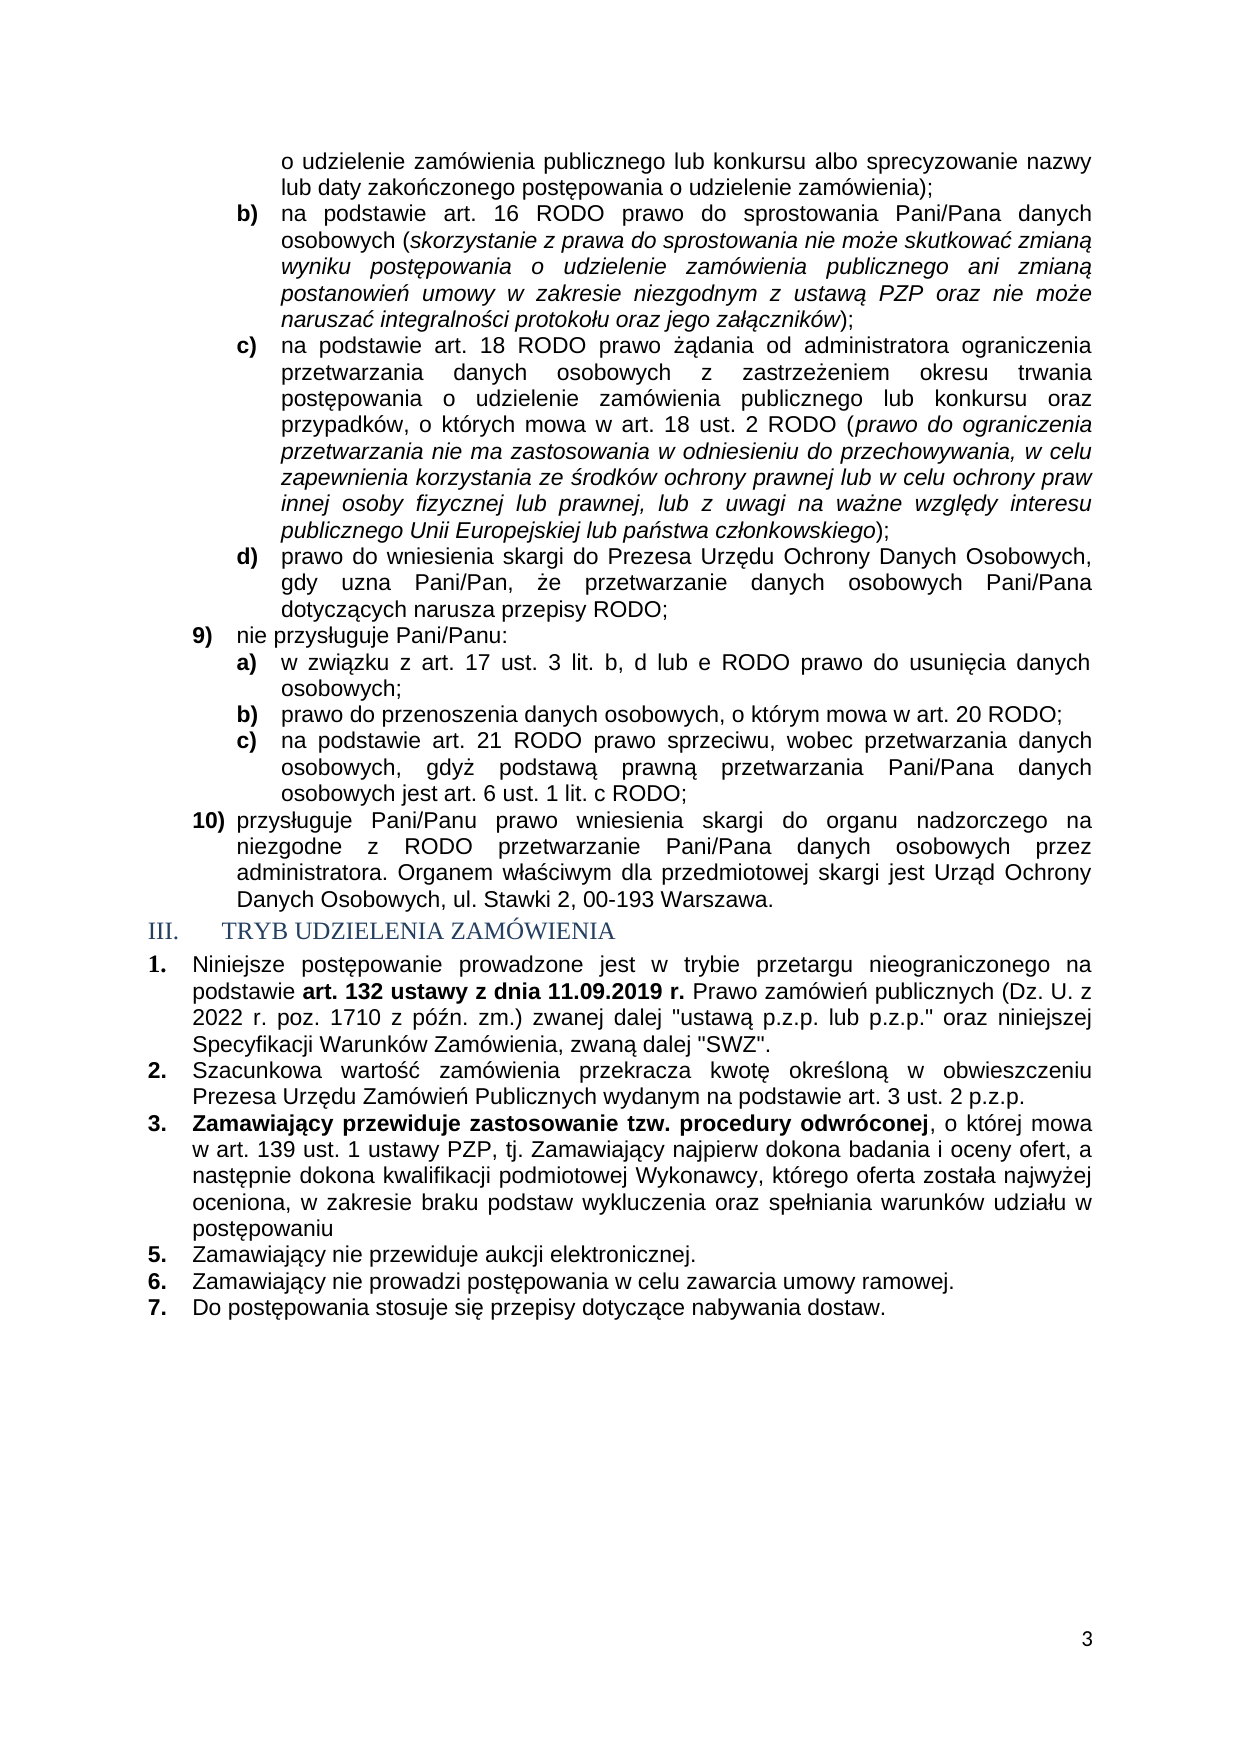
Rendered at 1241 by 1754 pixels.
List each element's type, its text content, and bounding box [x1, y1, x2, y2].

text 9) nie przysługuje Pani/Panu: [192, 622, 1092, 648]
text b) na podstawie art. 16 RODO prawo do sprostowania Pani/Pana danych osobowych (skorzystanie z prawa do sprostowania nie może skutkować zmianą wyniku postępowania o udzielenie zamówienia publicznego ani zmianą postanowień umowy w zakresie niezgodnym z ustawą PZP oraz nie może naruszać integralności protokołu oraz jego załączników); [236, 200, 1092, 332]
text 3. Zamawiający przewiduje zastosowanie tzw. procedury odwróconej, o której mowa w art. 139 ust. 1 ustawy PZP, tj. Zamawiający najpierw dokona badania i oceny ofert, a następnie dokona kwalifikacji podmiotowej Wykonawcy, którego oferta została najwyżej oceniona, w zakresie braku podstaw wykluczenia oraz spełniania warunków udziału w postępowaniu [148, 1110, 1092, 1241]
text a) w związku z art. 17 ust. 3 lit. b, d lub e RODO prawo do usunięcia danych osobowych; [236, 648, 1092, 701]
text d) prawo do wniesienia skargi do Prezesa Urzędu Ochrony Danych Osobowych, gdy uzna Pani/Pan, że przetwarzanie danych osobowych Pani/Pana dotyczących narusza przepisy RODO; [236, 543, 1092, 622]
text 10) przysługuje Pani/Panu prawo wniesienia skargi do organu nadzorczego na niezgodne z RODO przetwarzanie Pani/Pana danych osobowych przez administratora. Organem właściwym dla przedmiotowej skargi jest Urząd Ochrony Danych Osobowych, ul. Stawki 2, 00-193 Warszawa. [192, 807, 1092, 912]
subtitle III. TRYB UDZIELENIA ZAMÓWIENIA [148, 916, 1092, 945]
text 6. Zamawiający nie prowadzi postępowania w celu zawarcia umowy ramowej. [148, 1268, 1092, 1294]
text 1. Niniejsze postępowanie prowadzone jest w trybie przetargu nieograniczonego na podstawie art. 132 ustawy z dnia 11.09.2019 r. Prawo zamówień publicznych (Dz. U. z 2022 r. poz. 1710 z późn. zm.) zwanej dalej "ustawą p.z.p. lub p.z.p." oraz niniejszej Specyfikacji Warunków Zamówienia, zwaną dalej "SWZ". [148, 949, 1092, 1057]
text c) na podstawie art. 18 RODO prawo żądania od administratora ograniczenia przetwarzania danych osobowych z zastrzeżeniem okresu trwania postępowania o udzielenie zamówienia publicznego lub konkursu oraz przypadków, o których mowa w art. 18 ust. 2 RODO (prawo do ograniczenia przetwarzania nie ma zastosowania w odniesieniu do przechowywania, w celu zapewnienia korzystania ze środków ochrony prawnej lub w celu ochrony praw innej osoby fizycznej lub prawnej, lub z uwagi na ważne względy interesu publicznego Unii Europejskiej lub państwa członkowskiego); [236, 332, 1092, 543]
text b) prawo do przenoszenia danych osobowych, o którym mowa w art. 20 RODO; [236, 701, 1092, 727]
text c) na podstawie art. 21 RODO prawo sprzeciwu, wobec przetwarzania danych osobowych, gdyż podstawą prawną przetwarzania Pani/Pana danych osobowych jest art. 6 ust. 1 lit. c RODO; [236, 727, 1092, 807]
text 2. Szacunkowa wartość zamówienia przekracza kwotę określoną w obwieszczeniu Prezesa Urzędu Zamówień Publicznych wydanym na podstawie art. 3 ust. 2 p.z.p. [148, 1057, 1092, 1110]
text 7. Do postępowania stosuje się przepisy dotyczące nabywania dostaw. [148, 1294, 1092, 1321]
text 5. Zamawiający nie przewiduje aukcji elektronicznej. [148, 1241, 1092, 1268]
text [236, 148, 1092, 200]
